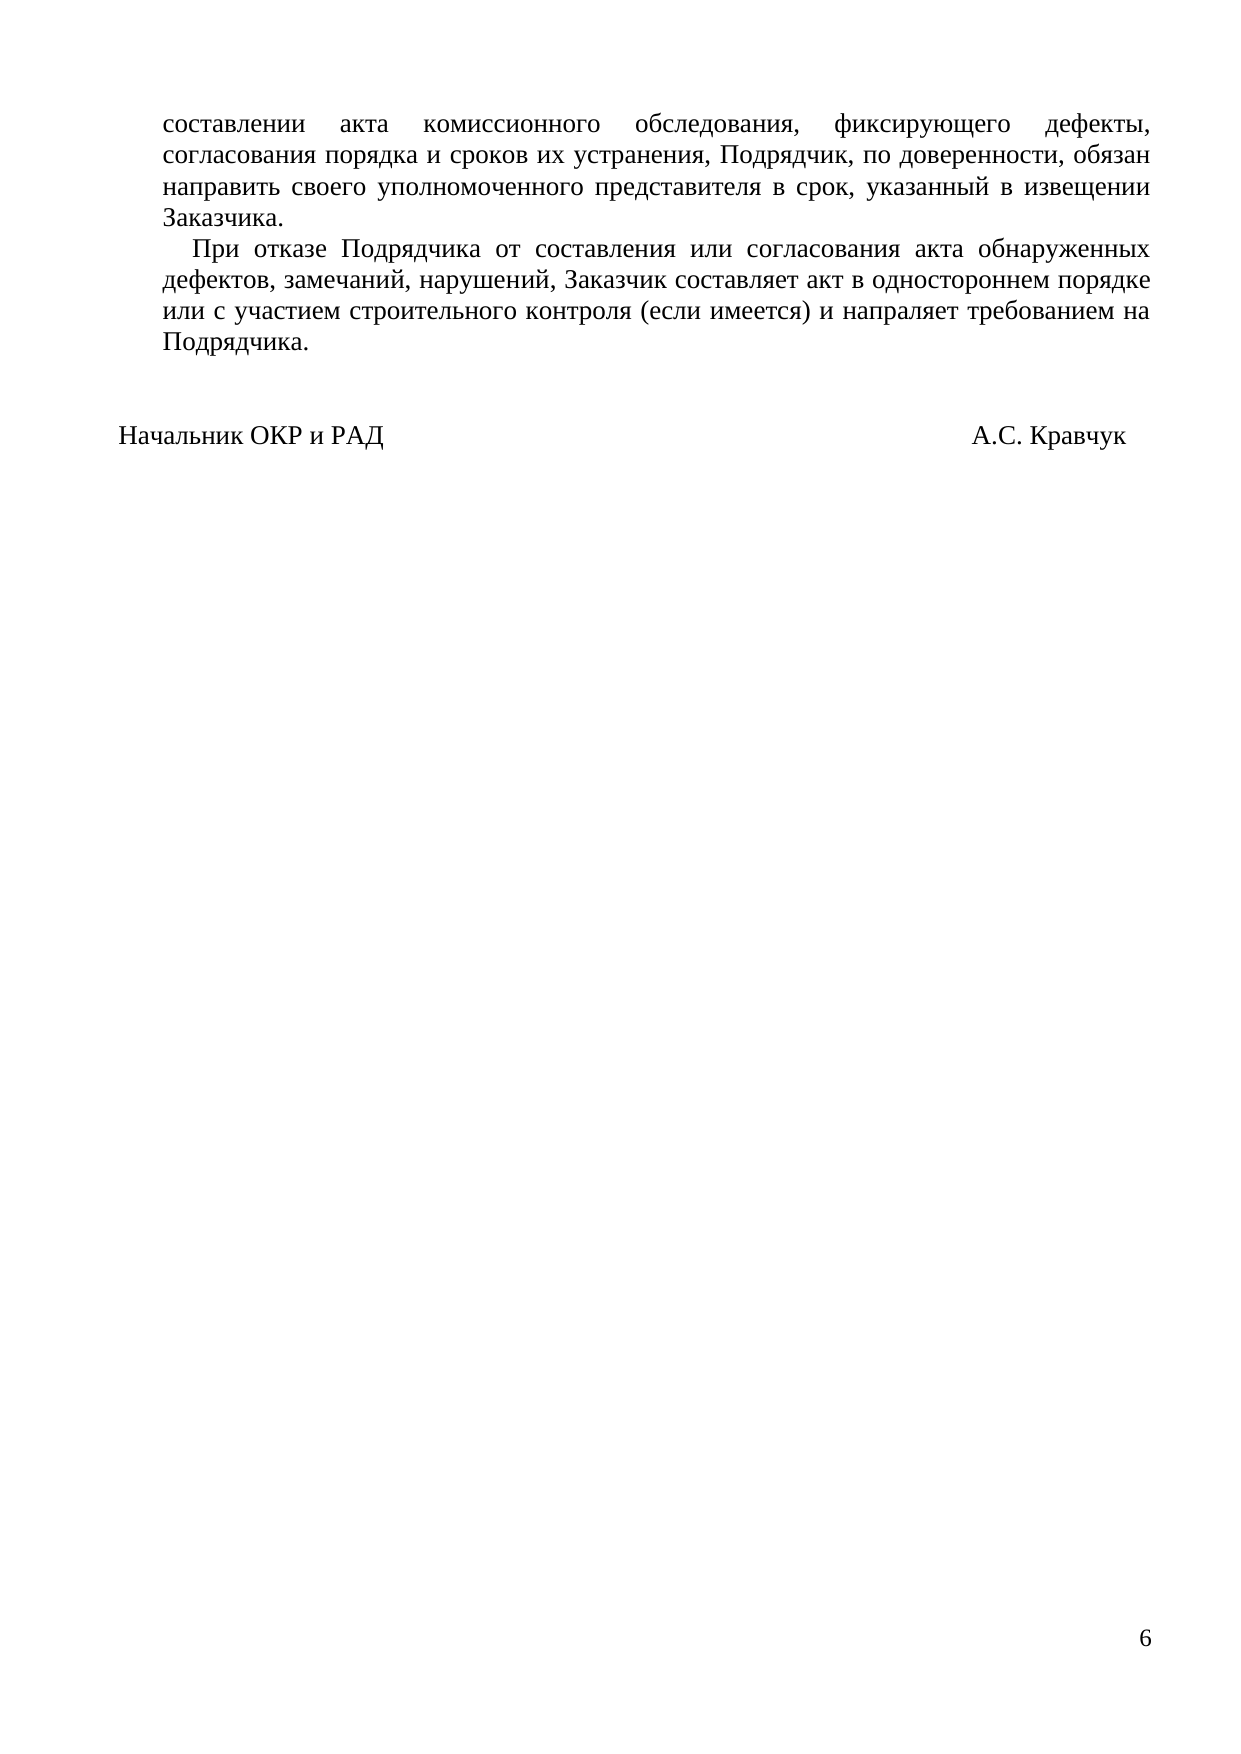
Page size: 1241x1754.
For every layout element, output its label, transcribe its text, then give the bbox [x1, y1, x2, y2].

text При отказе Подрядчика от составления или согласования акта обнаруженных дефектов, замечаний, нарушений, Заказчик составляет акт в одностороннем порядке или с участием строительного контроля (если имеется) и напраляет требованием на Подрядчика. [162, 232, 1152, 357]
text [162, 107, 1152, 232]
text Начальник ОКР и РАД А.С. Кравчук [118, 419, 1152, 450]
